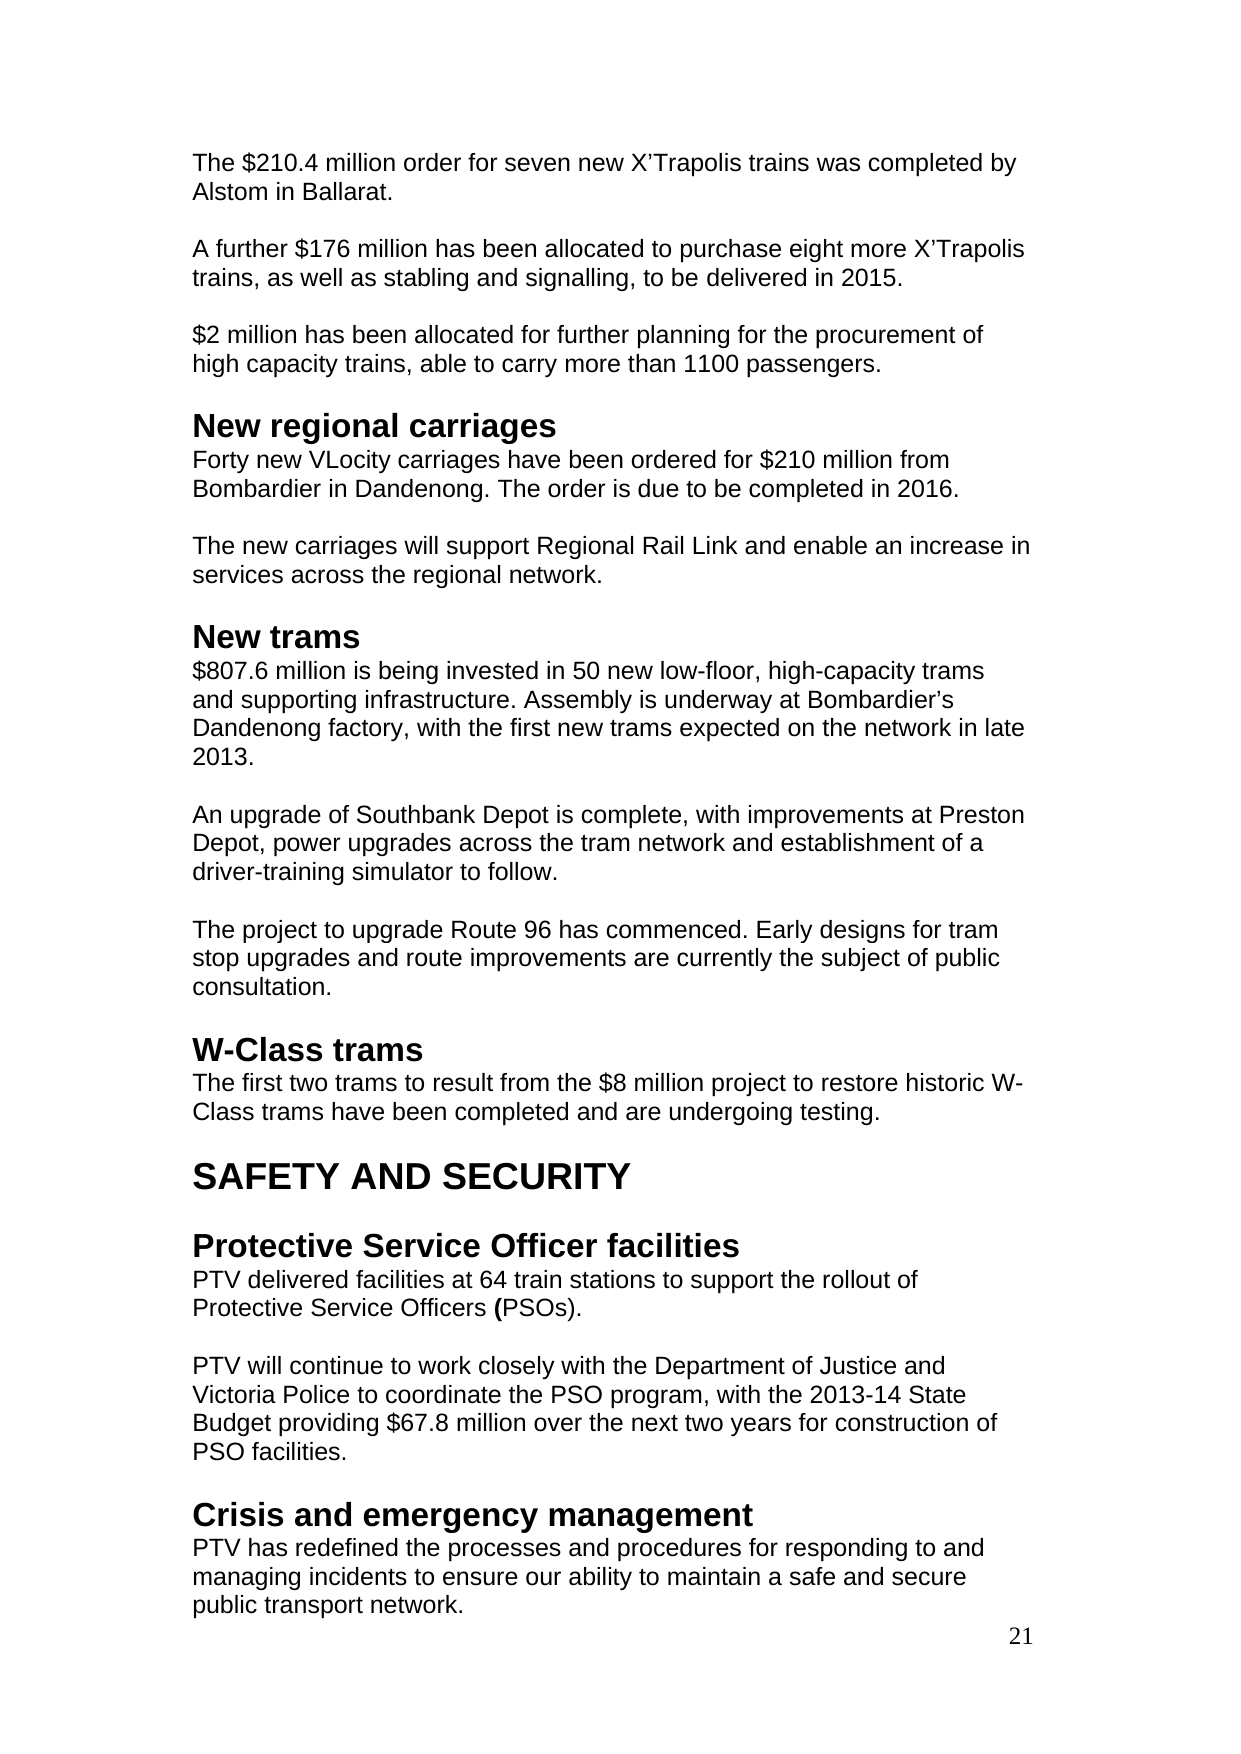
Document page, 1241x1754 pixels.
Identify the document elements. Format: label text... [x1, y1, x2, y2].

text $2 million has been allocated for further planning for the procurement of high capacity trains, able to carry more than 1100 passengers. [192, 320, 1034, 378]
text Forty new VLocity carriages have been ordered for $210 million from Bombardier in Dandenong. The order is due to be completed in 2016. [192, 445, 1034, 502]
text PTV will continue to work closely with the Department of Justice and Victoria Police to coordinate the PSO program, with the 2013-14 State Budget providing $67.8 million over the next two years for construction of PSO facilities. [192, 1351, 1034, 1466]
subtitle Crisis and emergency management [192, 1494, 1034, 1533]
text The $210.4 million order for seven new X’Trapolis trains was completed by Alstom in Ballarat. [192, 148, 1034, 205]
subtitle New trams [192, 617, 1034, 656]
subtitle Protective Service Officer facilities [192, 1226, 1034, 1264]
subtitle New regional carriages [192, 406, 1034, 445]
text The project to upgrade Route 96 has commenced. Early designs for tram stop upgrades and route improvements are currently the subject of public consultation. [192, 914, 1034, 1001]
text PTV has redefined the processes and procedures for responding to and managing incidents to ensure our ability to maintain a safe and secure public transport network. [192, 1533, 1034, 1619]
subtitle W-Class trams [192, 1029, 1034, 1068]
text An upgrade of Southbank Depot is complete, with improvements at Preston Depot, power upgrades across the tram network and establishment of a driver-training simulator to follow. [192, 799, 1034, 886]
subtitle SAFETY AND SECURITY [192, 1154, 1034, 1197]
text A further $176 million has been allocated to purchase eight more X’Trapolis trains, as well as stabling and signalling, to be delivered in 2015. [192, 234, 1034, 291]
text The new carriages will support Regional Rail Link and enable an increase in services across the regional network. [192, 531, 1034, 589]
text PTV delivered facilities at 64 train stations to support the rollout of Protective Service Officers (PSOs). [192, 1264, 1034, 1322]
text The first two trams to result from the $8 million project to restore historic W-Class trams have been completed and are undergoing testing. [192, 1068, 1034, 1126]
text $807.6 million is being invested in 50 new low-floor, high-capacity trams and supporting infrastructure. Assembly is underway at Bombardier’s Dandenong factory, with the first new trams expected on the network in late 2013. [192, 656, 1034, 771]
